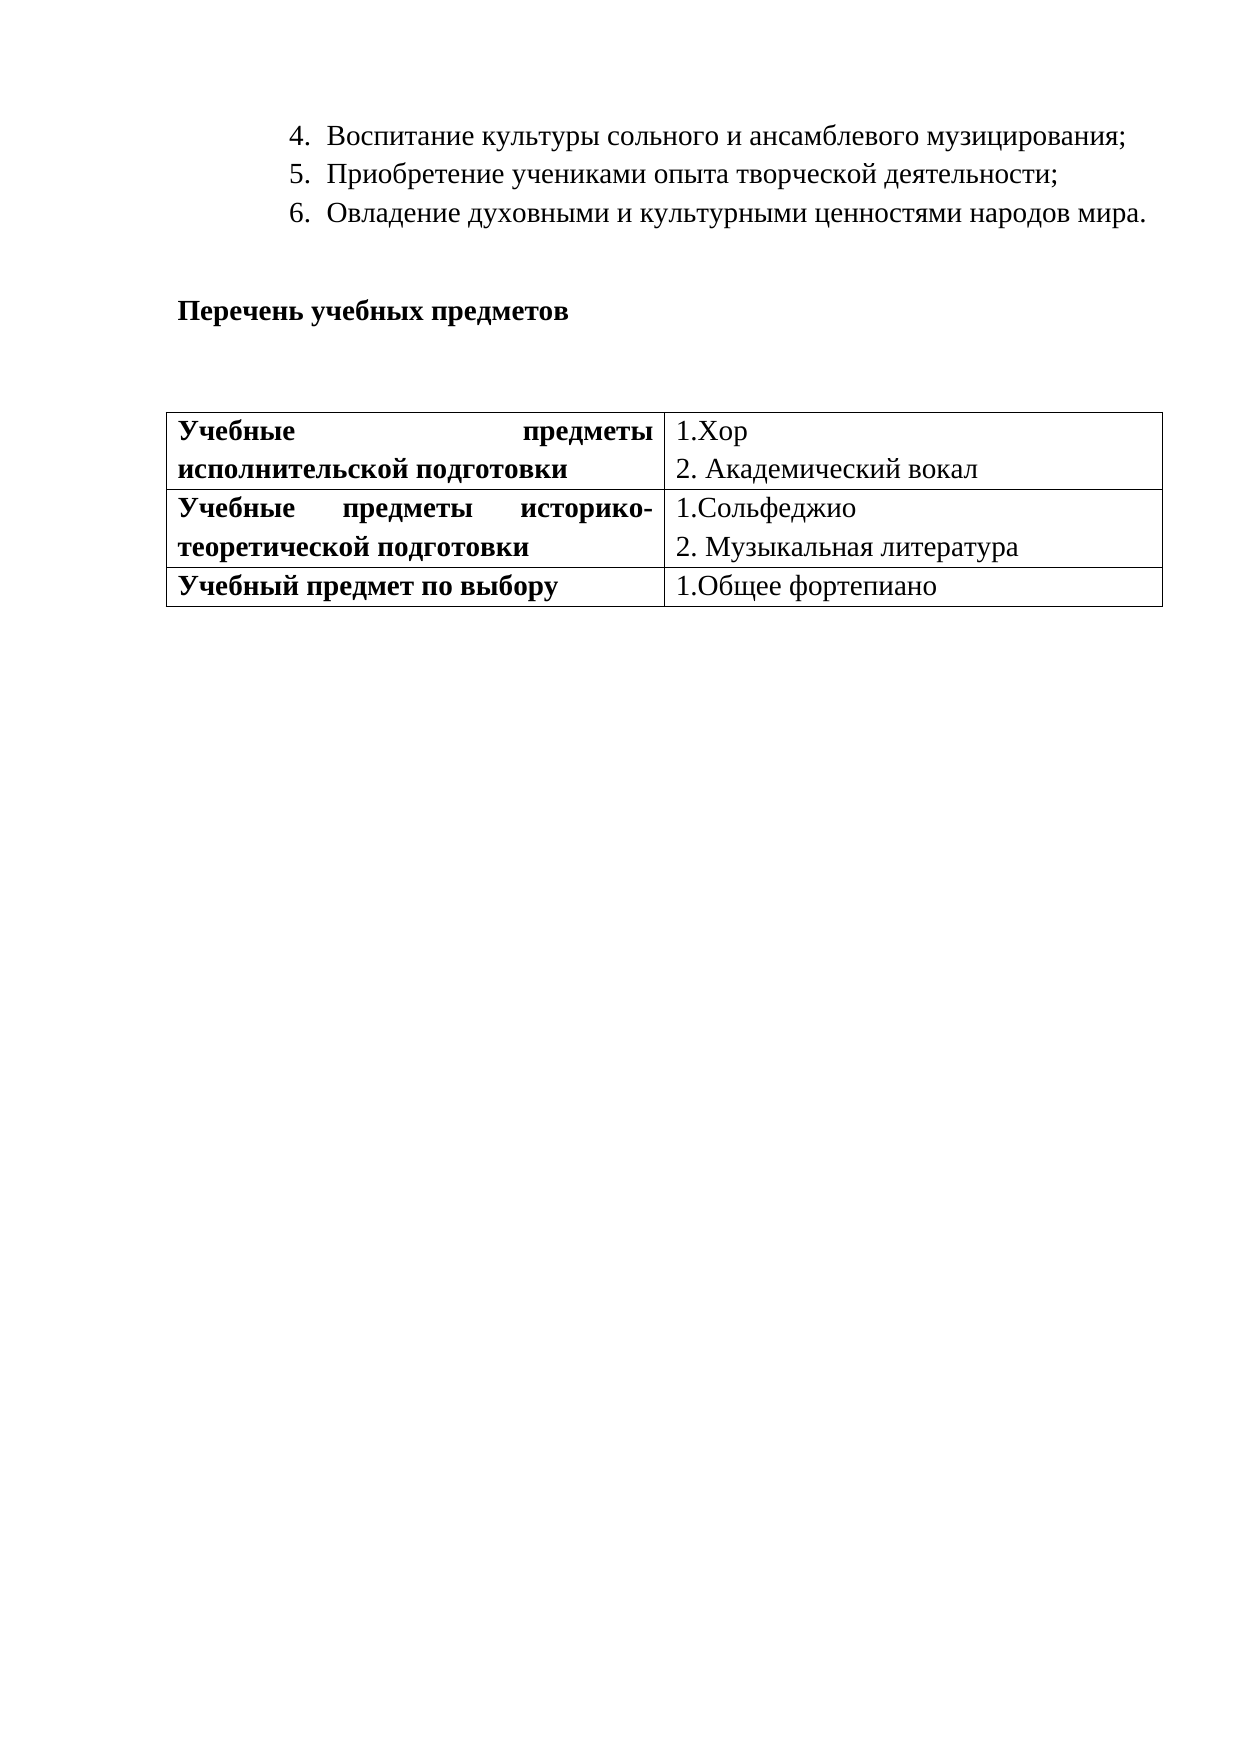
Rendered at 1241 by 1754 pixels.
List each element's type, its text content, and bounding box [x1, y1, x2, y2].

table_header Учебные предметы исполнительской подготовки [167, 413, 664, 489]
table_cell 1.Сольфеджио 2. Музыкальная литература [665, 490, 1162, 567]
table_header 1.Хор 2. Академический вокал [665, 413, 1162, 489]
table_cell Учебный предмет по выбору [167, 568, 664, 606]
table_cell 1.Общее фортепиано [665, 568, 1162, 606]
table_cell Учебные предметы историко-теоретической подготовки [167, 490, 664, 567]
text Перечень учебных предметов [177, 293, 1152, 327]
list Овладение духовными и культурными ценностями народов мира. [289, 195, 1152, 229]
list Воспитание культуры сольного и ансамблевого музицирования; [289, 118, 1152, 152]
list Приобретение учениками опыта творческой деятельности; [289, 157, 1152, 190]
